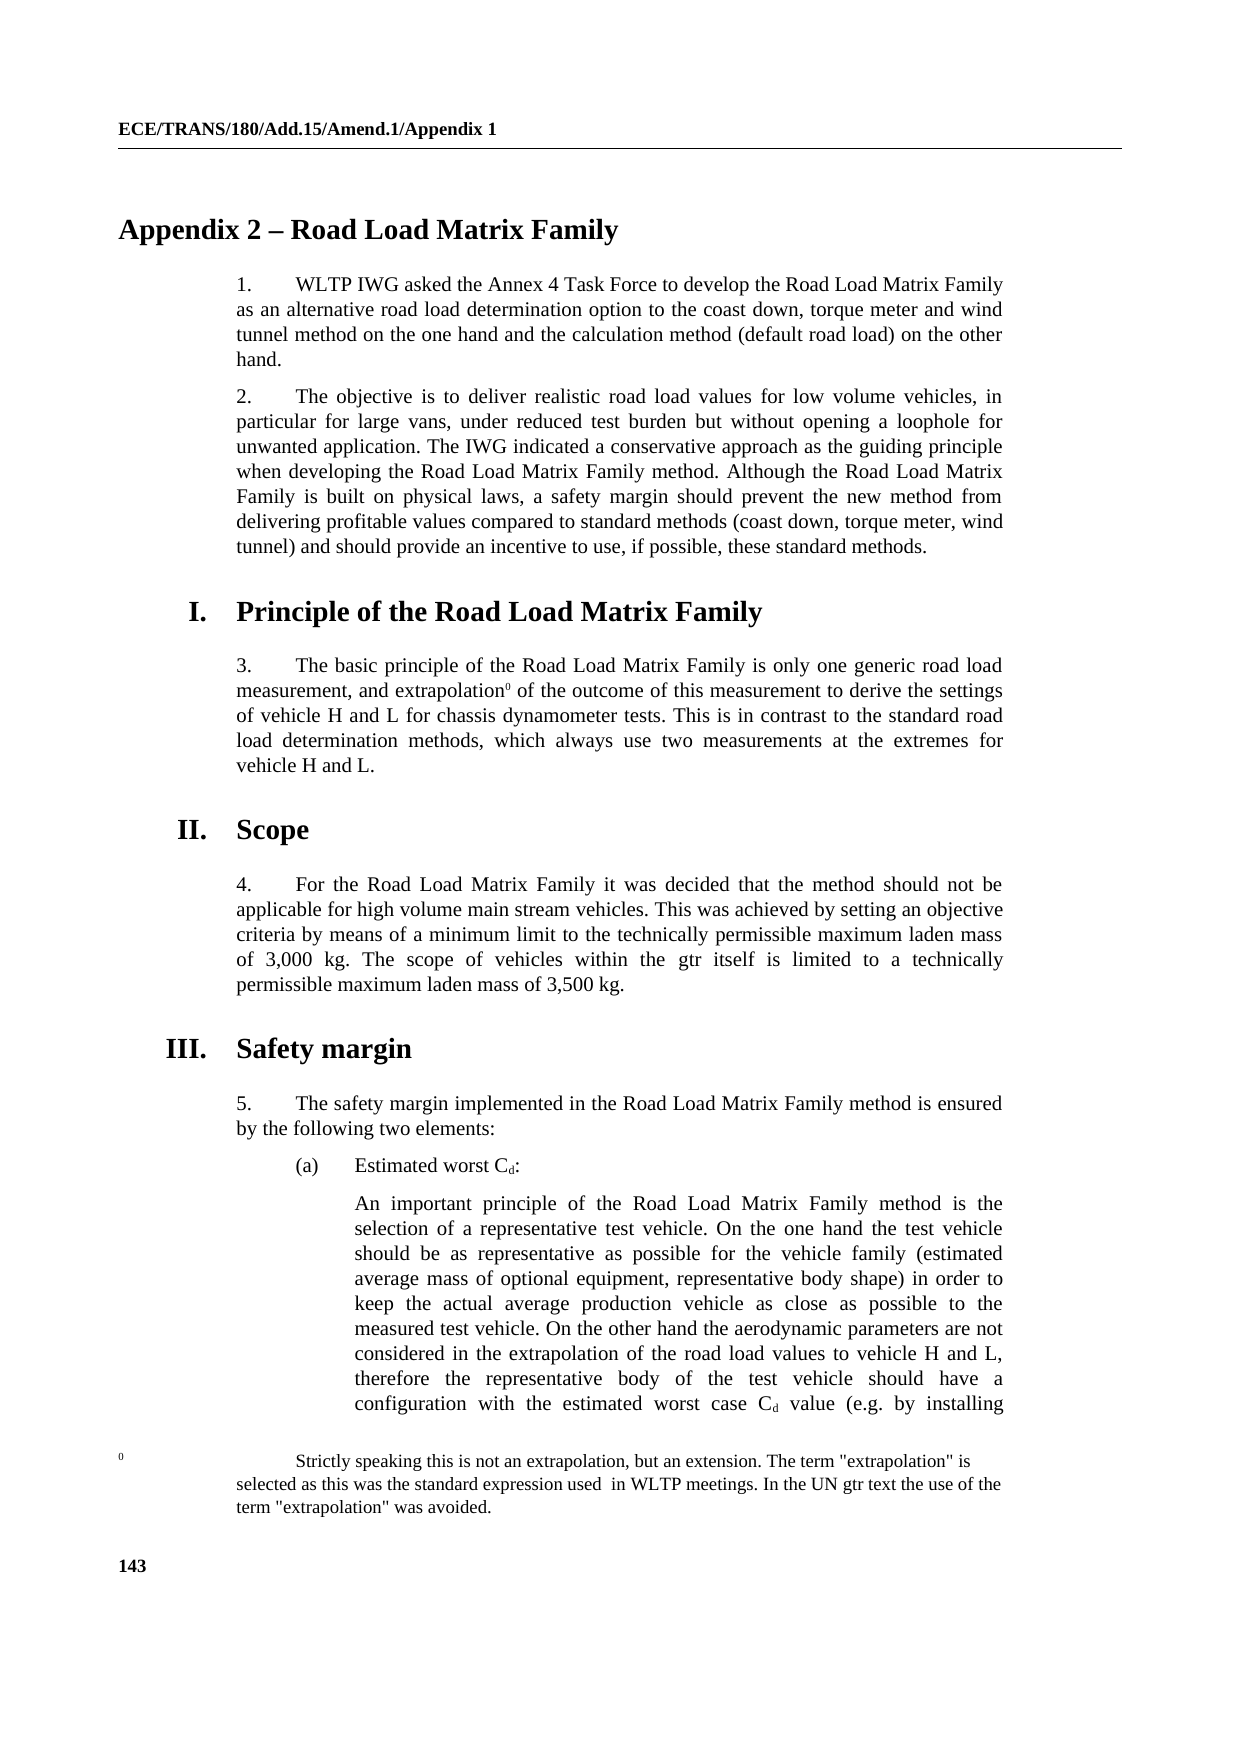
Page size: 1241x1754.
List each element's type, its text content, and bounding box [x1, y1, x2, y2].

text I. Principle of the Road Load Matrix Family [118, 596, 1004, 627]
text (a) Estimated worst Cd: [295, 1152, 1004, 1177]
text Appendix 2 – Road Load Matrix Family [118, 215, 1004, 246]
text III. Safety margin [118, 1033, 1004, 1065]
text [295, 1190, 1004, 1415]
text 1. WLTP IWG asked the Annex 4 Task Force to develop the Road Load Matrix Family as an alternative road load determination option to the coast down, torque meter and wind tunnel method on the one hand and the calculation method (default road load) on the other hand. [236, 271, 1004, 371]
text 3. The basic principle of the Road Load Matrix Family is only one generic road load measurement, and extrapolation of the outcome of this measurement to derive the settings of vehicle H and L for chassis dynamometer tests. This is in contrast to the standard road load determination methods, which always use two measurements at the extremes for vehicle H and L. [236, 652, 1004, 777]
text II. Scope [118, 815, 1004, 846]
text 4. For the Road Load Matrix Family it was decided that the method should not be applicable for high volume main stream vehicles. This was achieved by setting an objective criteria by means of a minimum limit to the technically permissible maximum laden mass of 3,000 kg. The scope of vehicles within the gtr itself is limited to a technically permissible maximum laden mass of 3,500 kg. [236, 871, 1004, 996]
text 2. The objective is to deliver realistic road load values for low volume vehicles, in particular for large vans, under reduced test burden but without opening a loophole for unwanted application. The IWG indicated a conservative approach as the guiding principle when developing the Road Load Matrix Family method. Although the Road Load Matrix Family is built on physical laws, a safety margin should prevent the new method from delivering profitable values compared to standard methods (coast down, torque meter, wind tunnel) and should provide an incentive to use, if possible, these standard methods. [236, 383, 1004, 558]
text 5. The safety margin implemented in the Road Load Matrix Family method is ensured by the following two elements: [236, 1090, 1004, 1140]
